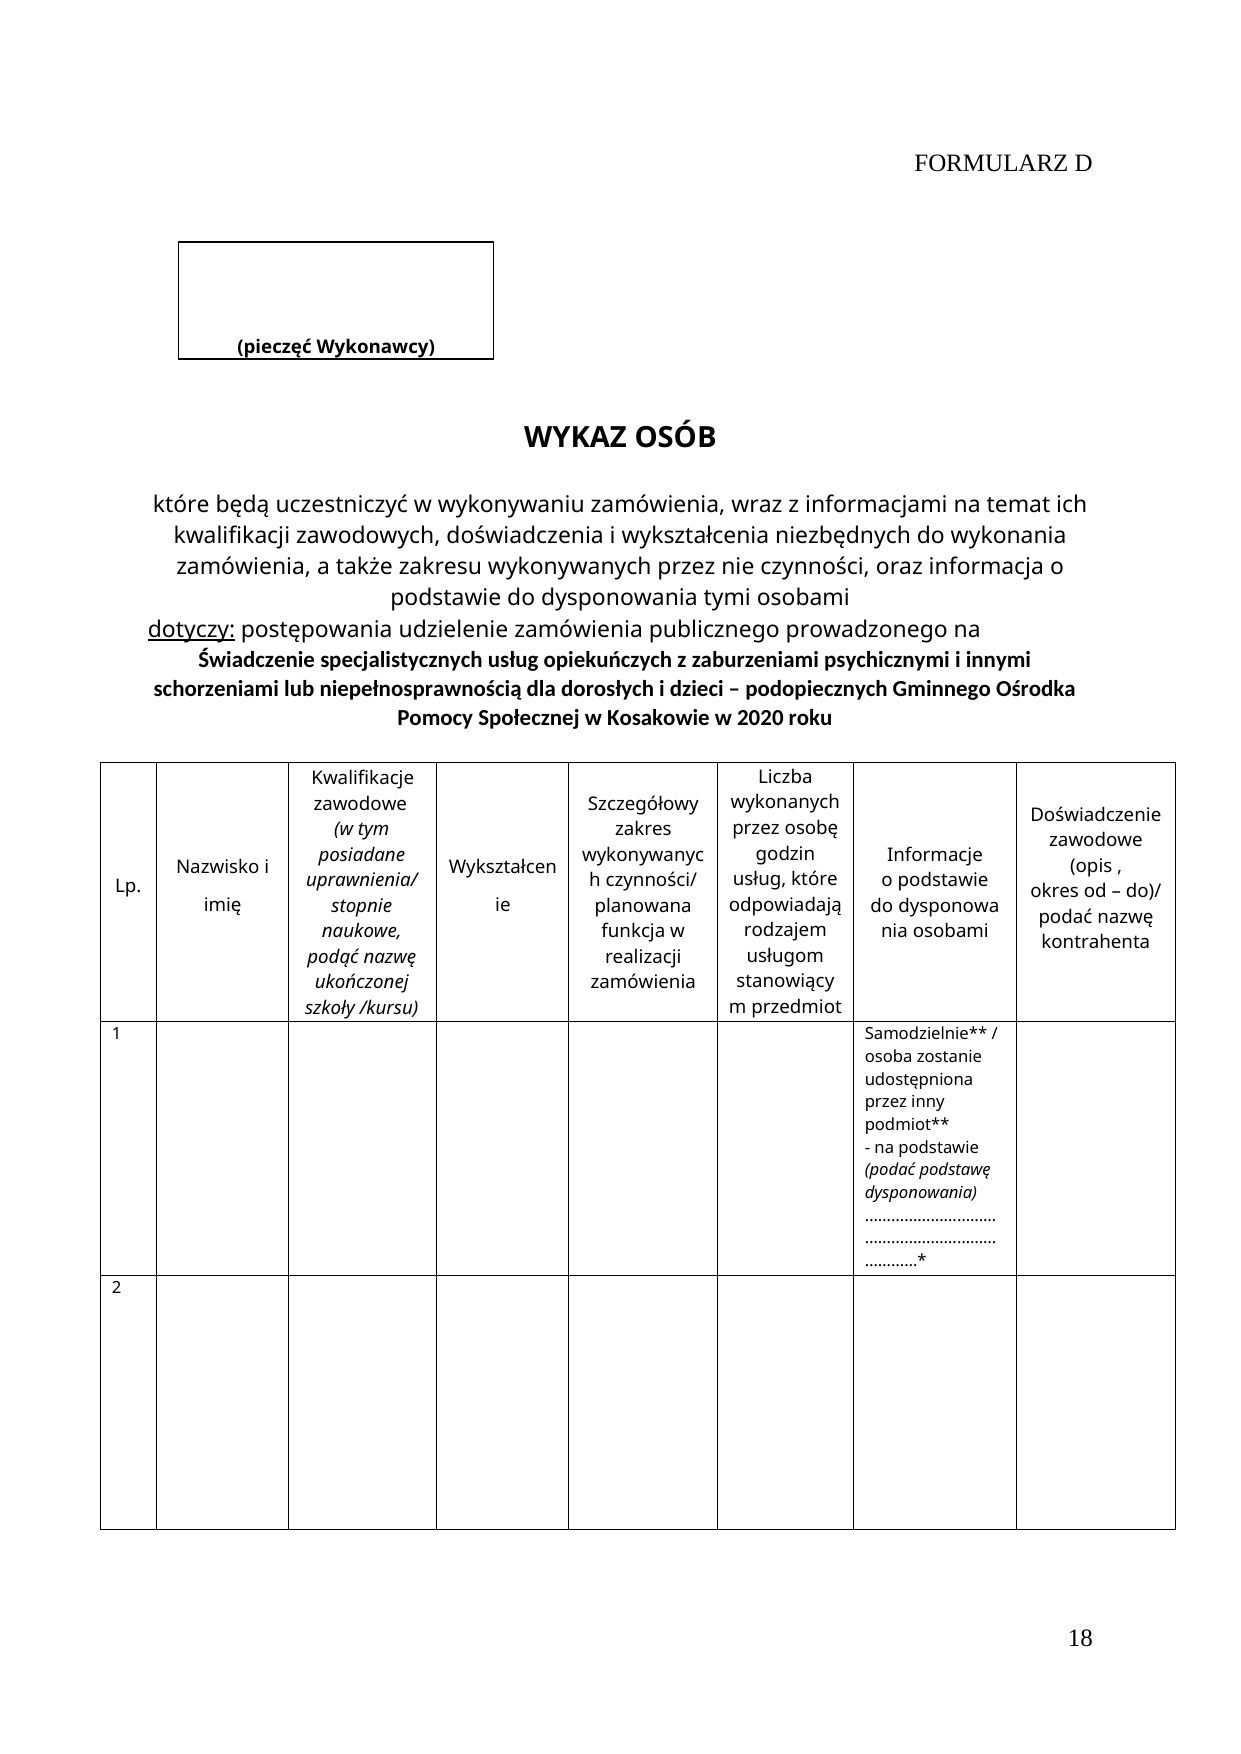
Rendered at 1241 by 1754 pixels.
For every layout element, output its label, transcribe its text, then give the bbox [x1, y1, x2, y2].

table_cell [718, 1022, 853, 1274]
table_cell [854, 1276, 1016, 1528]
table_cell Samodzielnie** / osoba zostanie udostępniona przez inny podmiot** - na podstawie (podać podstawę dysponowania) ………………………………………………………………* [854, 1022, 1016, 1274]
table_cell 2 [101, 1276, 156, 1528]
text WYKAZ OSÓB [148, 417, 1093, 456]
table_cell [569, 1276, 717, 1528]
table_cell 1 [101, 1022, 156, 1274]
table_cell [437, 1022, 568, 1274]
table_cell [718, 1276, 853, 1528]
text które będą uczestniczyć w wykonywaniu zamówienia, wraz z informacjami na temat ich kwalifikacji zawodowych, doświadczenia i wykształcenia niezbędnych do wykonania zamówienia, a także zakresu wykonywanych przez nie czynności, oraz informacja o podstawie do dysponowania tymi osobami [148, 488, 1093, 613]
table_cell [569, 1022, 717, 1274]
table_cell [289, 1022, 436, 1274]
table_cell [289, 1276, 436, 1528]
text FORMULARZ D [148, 148, 1093, 176]
table_header Nazwisko i imię [157, 763, 288, 1021]
text Świadczenie specjalistycznych usług opiekuńczych z zaburzeniami psychicznymi i innymi schorzeniami lub niepełnosprawnością dla dorosłych i dzieci – podopiecznych Gminnego Ośrodka Pomocy Społecznej w Kosakowie w 2020 roku [148, 645, 1082, 731]
table_header Doświadczenie zawodowe (opis , okres od – do)/ podać nazwę kontrahenta [1017, 763, 1175, 1021]
text dotyczy: postępowania udzielenie zamówienia publicznego prowadzonego na [148, 613, 1082, 644]
table_cell [437, 1276, 568, 1528]
table_header Informacje o podstawie do dysponowania osobami [854, 763, 1016, 1021]
table_header Lp. [101, 763, 156, 1021]
table_cell [157, 1276, 288, 1528]
table_header Liczba wykonanych przez osobę godzin usług, które odpowiadają rodzajem usługom stanowiącym przedmiot zadania [718, 763, 853, 1021]
table_cell [1017, 1022, 1175, 1274]
table_cell [157, 1022, 288, 1274]
table_cell [1017, 1276, 1175, 1528]
table_header Szczegółowy zakres wykonywanych czynności/ planowana funkcja w realizacji zamówienia [569, 763, 717, 1021]
table_header Kwalifikacje zawodowe (w tym posiadane uprawnienia/ stopnie naukowe, podąć nazwę ukończonej szkoły /kursu) [289, 763, 436, 1021]
table_header Wykształcenie [437, 763, 568, 1021]
